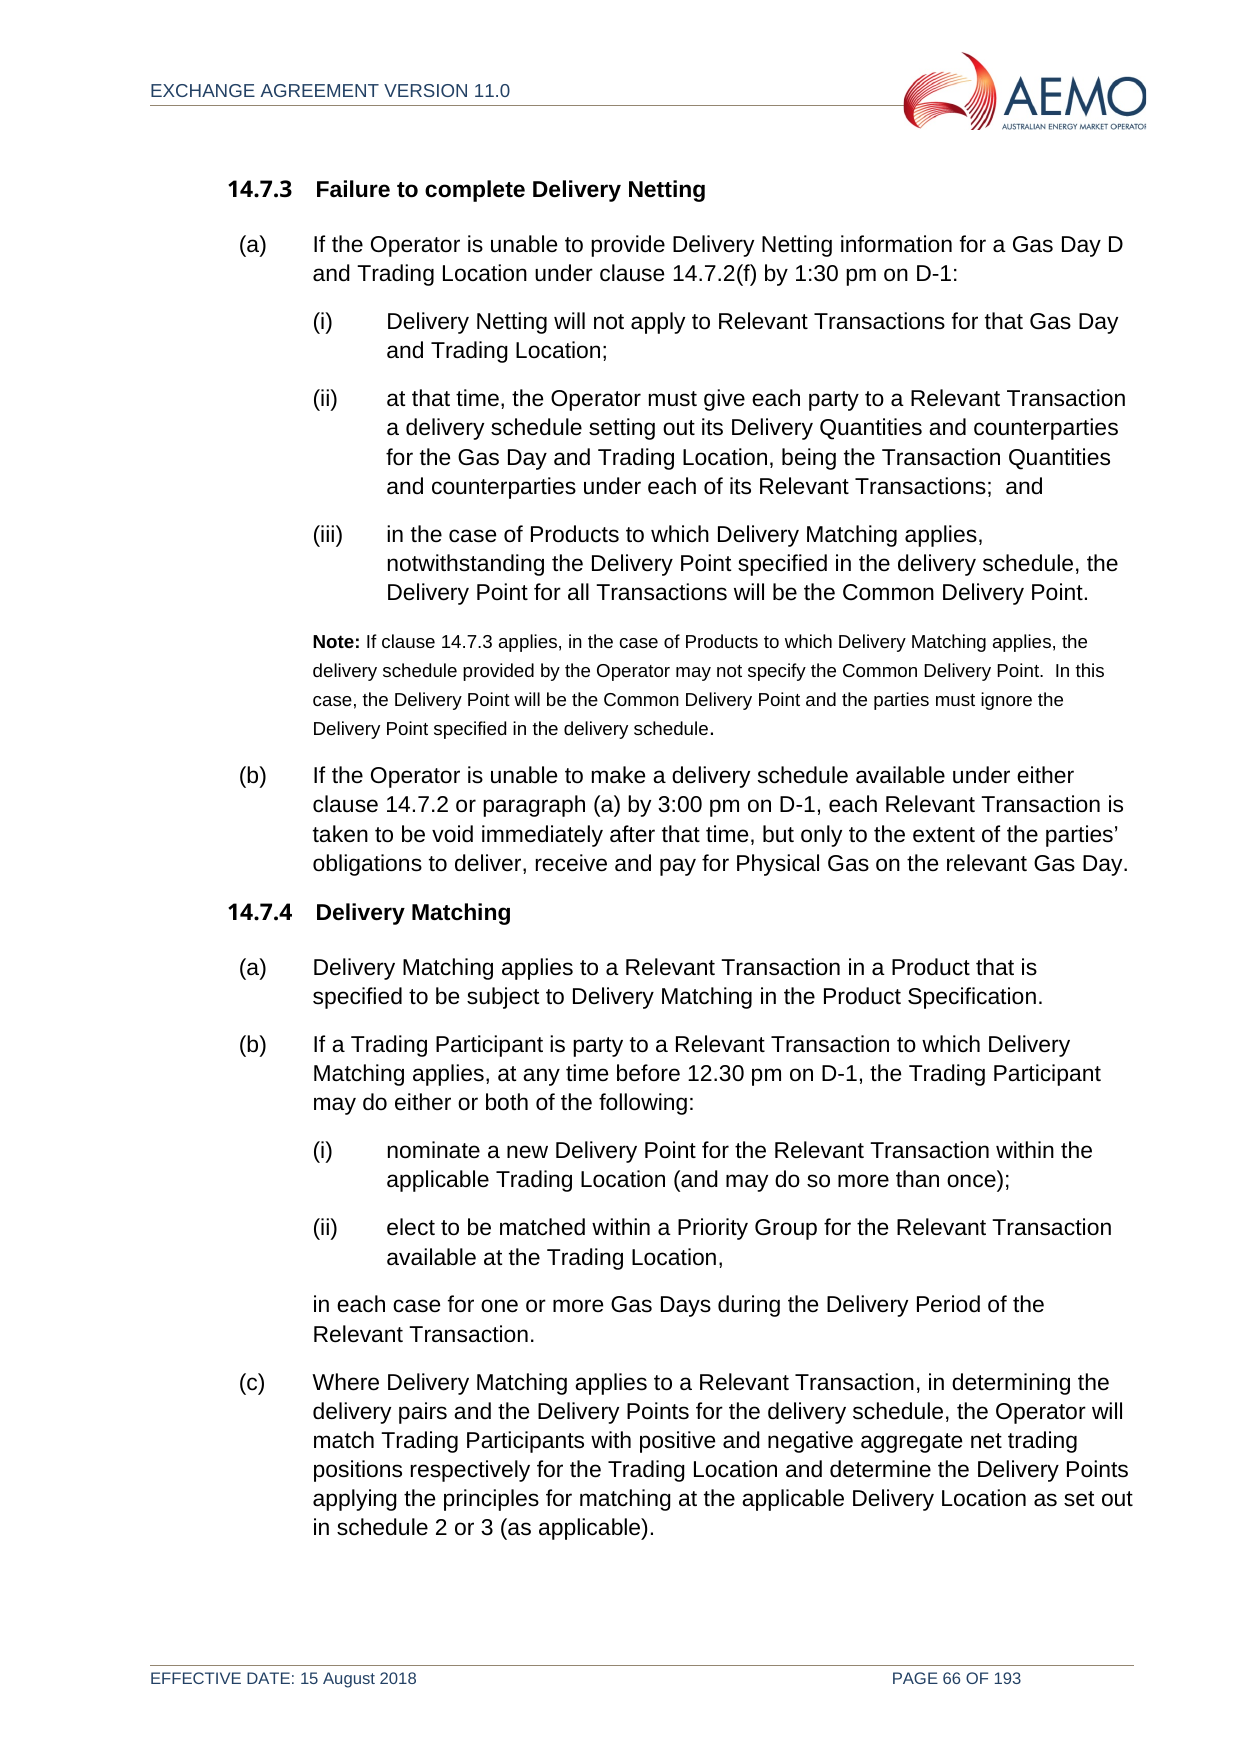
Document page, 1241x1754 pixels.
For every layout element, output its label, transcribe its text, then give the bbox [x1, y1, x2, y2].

subtitle in the case of Products to which Delivery Matching applies, notwithstanding the Delivery Point specified in the delivery schedule, the Delivery Point for all Transactions will be the Common Delivery Point. [312, 519, 1134, 606]
subtitle If a Trading Participant is party to a Relevant Transaction to which Delivery Matching applies, at any time before 12.30 pm on D-1, the Trading Participant may do either or both of the following: [239, 1029, 1134, 1117]
subtitle nominate a new Delivery Point for the Relevant Transaction within the applicable Trading Location (and may do so more than once); [312, 1135, 1134, 1194]
subtitle If the Operator is unable to provide Delivery Netting information for a Gas Day D and Trading Location under clause 14.7.2(f) by 1:30 pm on D-1: [239, 229, 1134, 287]
subtitle Where Delivery Matching applies to a Relevant Transaction, in determining the delivery pairs and the Delivery Points for the delivery schedule, the Operator will match Trading Participants with positive and negative aggregate net trading positions respectively for the Trading Location and determine the Delivery Points applying the principles for matching at the applicable Delivery Location as set out in schedule 2 or 3 (as applicable). [239, 1367, 1134, 1542]
text in each case for one or more Gas Days during the Delivery Period of the Relevant Transaction. [312, 1289, 1134, 1348]
picture [902, 51, 1146, 130]
text Note: If clause 14.7.3 applies, in the case of Products to which Delivery Matching applies, the delivery schedule provided by the Operator may not specify the Common Delivery Point. In this case, the Delivery Point will be the Common Delivery Point and the parties must ignore the Delivery Point specified in the delivery schedule. [312, 625, 1134, 742]
subtitle at that time, the Operator must give each party to a Relevant Transaction a delivery schedule setting out its Delivery Quantities and counterparties for the Gas Day and Trading Location, being the Transaction Quantities and counterparties under each of its Relevant Transactions; and [312, 383, 1134, 500]
subtitle Delivery Netting will not apply to Relevant Transactions for that Gas Day and Trading Location; [312, 306, 1134, 364]
subtitle elect to be matched within a Priority Group for the Relevant Transaction available at the Trading Location, [312, 1212, 1134, 1271]
subtitle Failure to complete Delivery Netting [227, 173, 1134, 204]
subtitle Delivery Matching [227, 896, 1134, 927]
subtitle Delivery Matching applies to a Relevant Transaction in a Product that is specified to be subject to Delivery Matching in the Product Specification. [239, 952, 1134, 1010]
subtitle If the Operator is unable to make a delivery schedule available under either clause 14.7.2 or paragraph (a) by 3:00 pm on D-1, each Relevant Transaction is taken to be void immediately after that time, but only to the extent of the parties’ obligations to deliver, receive and pay for Physical Gas on the relevant Gas Day. [239, 760, 1134, 877]
